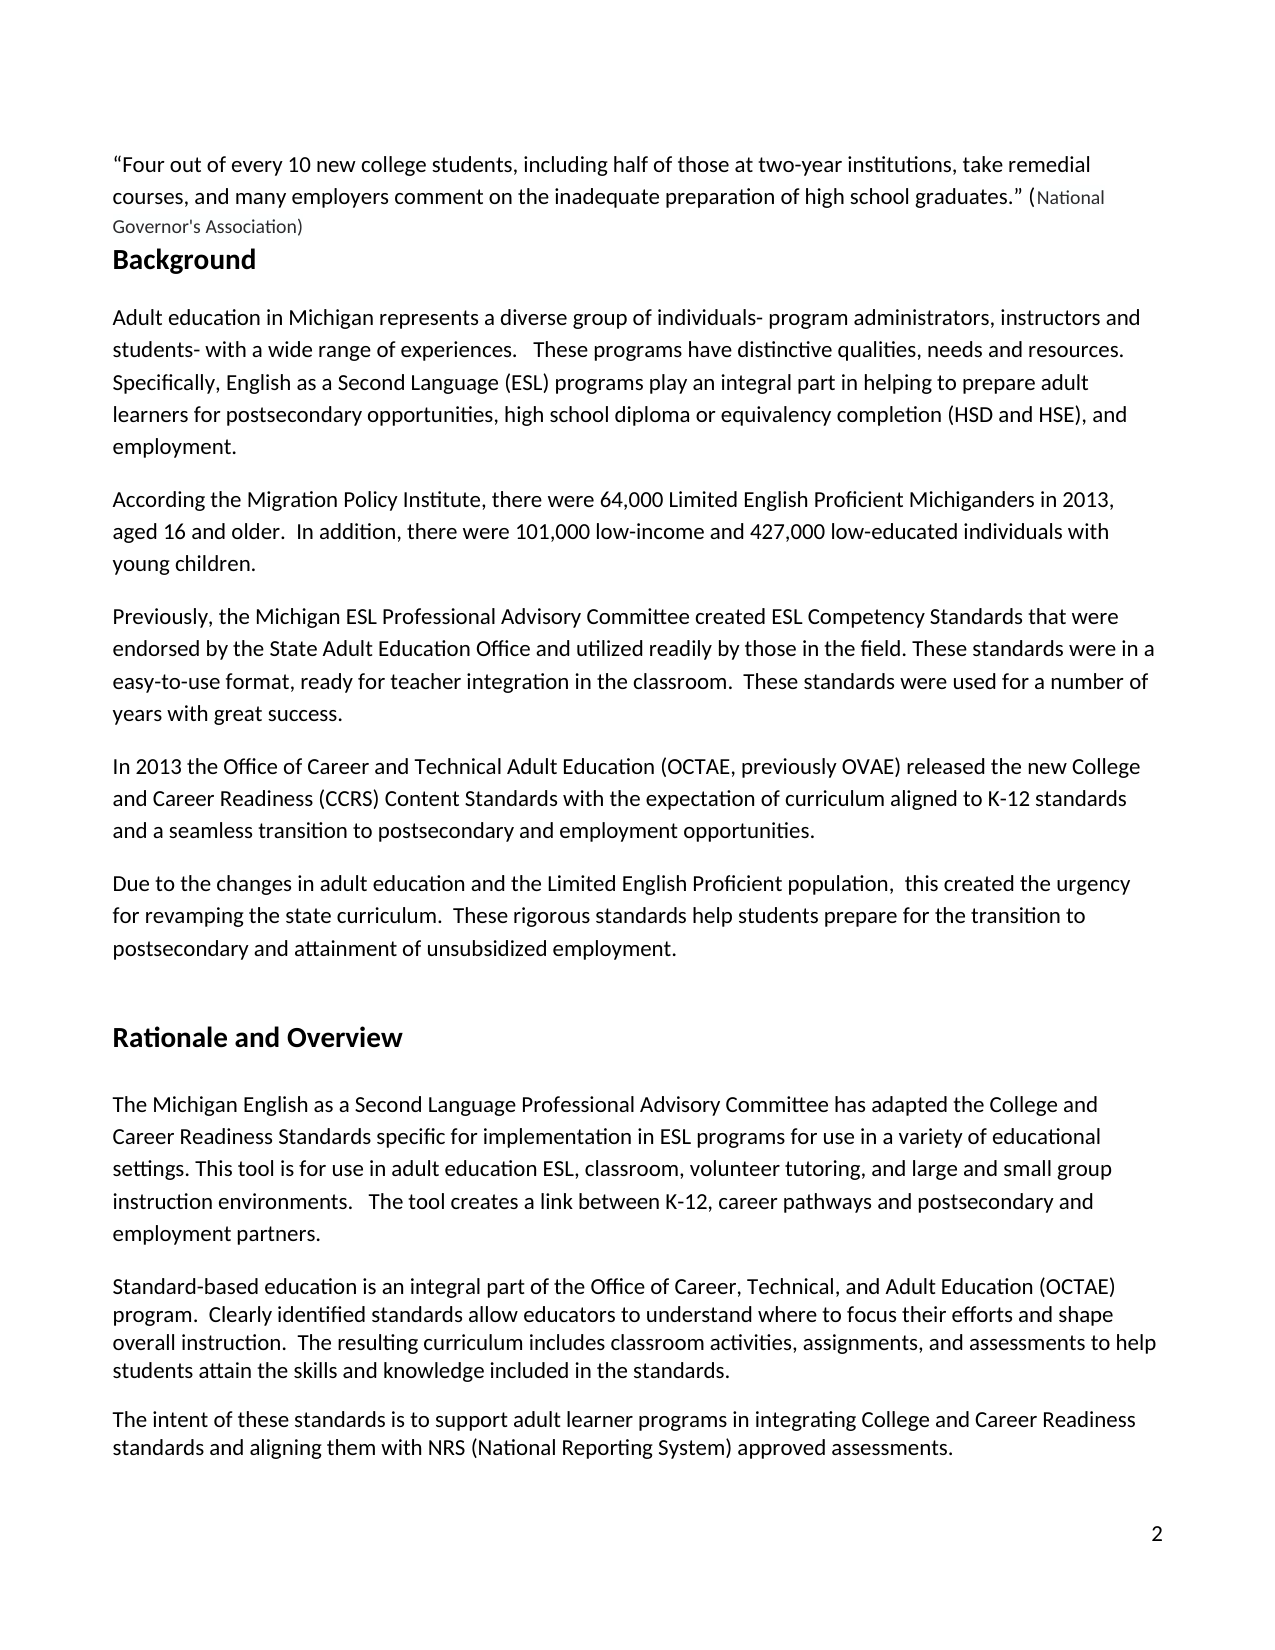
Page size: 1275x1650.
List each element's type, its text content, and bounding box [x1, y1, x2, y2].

text Background [112, 241, 1162, 277]
text The Michigan English as a Second Language Professional Advisory Committee has adapted the College and Career Readiness Standards specific for implementation in ESL programs for use in a variety of educational settings. This tool is for use in adult education ESL, classroom, volunteer tutoring, and large and small group instruction environments. The tool creates a link between K-12, career pathways and postsecondary and employment partners. [112, 1090, 1162, 1247]
text According the Migration Policy Institute, there were 64,000 Limited English Proficient Michiganders in 2013, aged 16 and older. In addition, there were 101,000 low-income and 427,000 low-educated individuals with young children. [112, 485, 1162, 577]
text In 2013 the Office of Career and Technical Adult Education (OCTAE, previously OVAE) released the new College and Career Readiness (CCRS) Content Standards with the expectation of curriculum aligned to K-12 standards and a seamless transition to postsecondary and employment opportunities. [112, 752, 1162, 844]
text Due to the changes in adult education and the Limited English Proficient population, this created the urgency for revamping the state curriculum. These rigorous standards help students prepare for the transition to postsecondary and attainment of unsubsidized employment. [112, 869, 1162, 962]
text Rationale and Overview [112, 1019, 1162, 1054]
text Standard-based education is an integral part of the Office of Career, Technical, and Adult Education (OCTAE) program. Clearly identified standards allow educators to understand where to focus their efforts and shape overall instruction. The resulting curriculum includes classroom activities, assignments, and assessments to help students attain the skills and knowledge included in the standards. [112, 1272, 1162, 1384]
text Previously, the Michigan ESL Professional Advisory Committee created ESL Competency Standards that were endorsed by the State Adult Education Office and utilized readily by those in the field. These standards were in a easy-to-use format, ready for teacher integration in the classroom. These standards were used for a number of years with great success. [112, 602, 1162, 727]
text “Four out of every 10 new college students, including half of those at two-year institutions, take remedial courses, and many employers comment on the inadequate preparation of high school graduates.” (National Governor's Association) [112, 150, 1162, 238]
text The intent of these standards is to support adult learner programs in integrating College and Career Readiness standards and aligning them with NRS (National Reporting System) approved assessments. [112, 1405, 1162, 1461]
text Adult education in Michigan represents a diverse group of individuals- program administrators, instructors and students- with a wide range of experiences. These programs have distinctive qualities, needs and resources. Specifically, English as a Second Language (ESL) programs play an integral part in helping to prepare adult learners for postsecondary opportunities, high school diploma or equivalency completion (HSD and HSE), and employment. [112, 303, 1162, 460]
